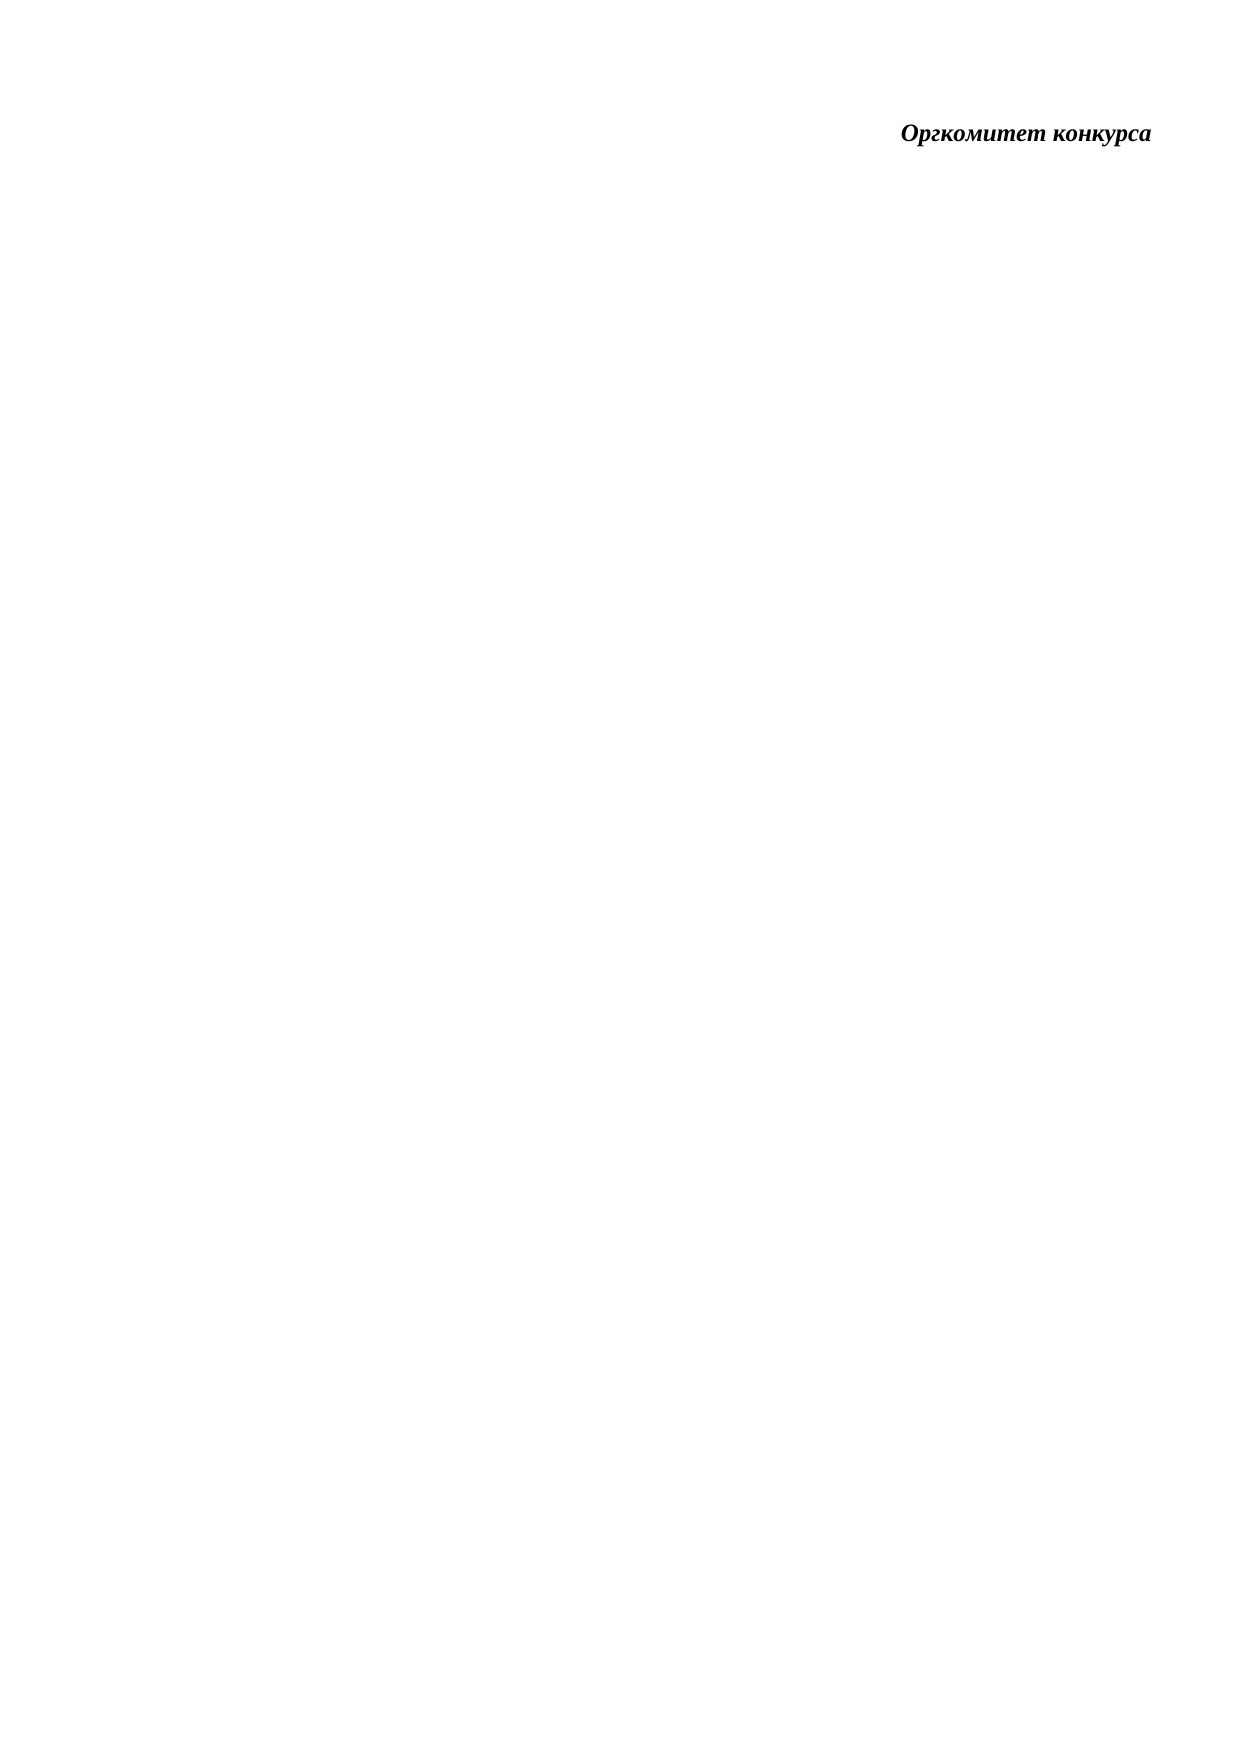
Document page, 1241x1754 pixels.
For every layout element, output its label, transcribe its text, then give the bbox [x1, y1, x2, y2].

text Оргкомитет конкурса [177, 118, 1152, 147]
